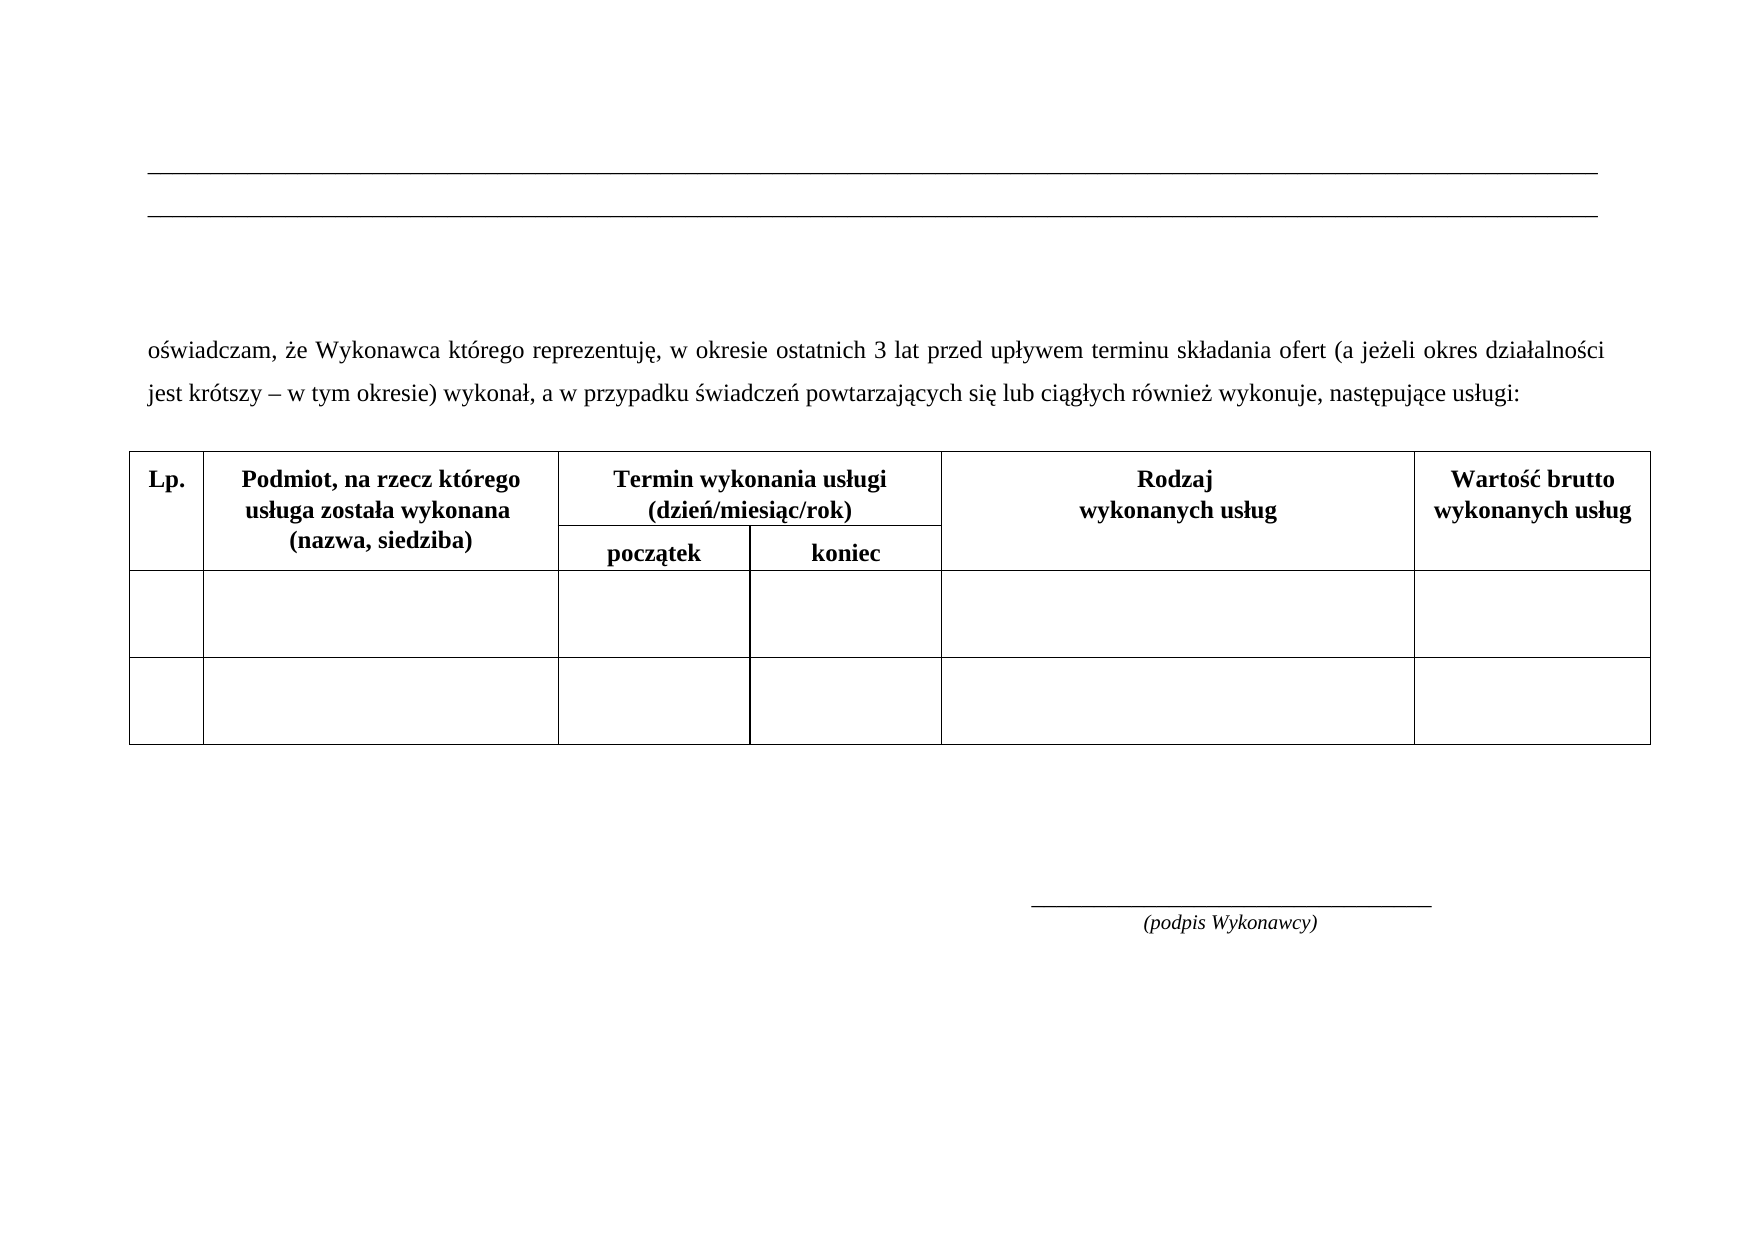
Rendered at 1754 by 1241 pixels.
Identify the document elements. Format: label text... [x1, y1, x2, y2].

table_cell [559, 571, 749, 657]
table_cell [1415, 571, 1650, 657]
table_cell [130, 571, 203, 657]
table_cell [1415, 658, 1650, 744]
table_cell [559, 658, 749, 744]
table_cell [204, 658, 558, 744]
text ________________________________ (podpis Wykonawcy) [856, 881, 1606, 934]
table_cell [751, 571, 941, 657]
table_header Lp. [130, 452, 203, 570]
table_cell [942, 658, 1414, 744]
table_header Termin wykonania usługi (dzień/miesiąc/rok) [559, 452, 941, 525]
table_cell [204, 571, 558, 657]
text oświadczam, że Wykonawca którego reprezentuję, w okresie ostatnich 3 lat przed upływem terminu składania ofert (a jeżeli okres działalności jest krótszy – w tym okresie) wykonał, a w przypadku świadczeń powtarzających się lub ciągłych również wykonuje, następujące usługi: [148, 335, 1606, 407]
table_cell koniec [751, 526, 941, 570]
table_header Wartość brutto wykonanych usług [1415, 452, 1650, 570]
table_cell [130, 658, 203, 744]
table_cell początek [559, 526, 749, 570]
table_header Podmiot, na rzecz którego usługa została wykonana (nazwa, siedziba) [204, 452, 558, 570]
table_cell [942, 571, 1414, 657]
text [148, 148, 1606, 219]
table_header Rodzaj wykonanych usług [942, 452, 1414, 570]
table_cell [751, 658, 941, 744]
